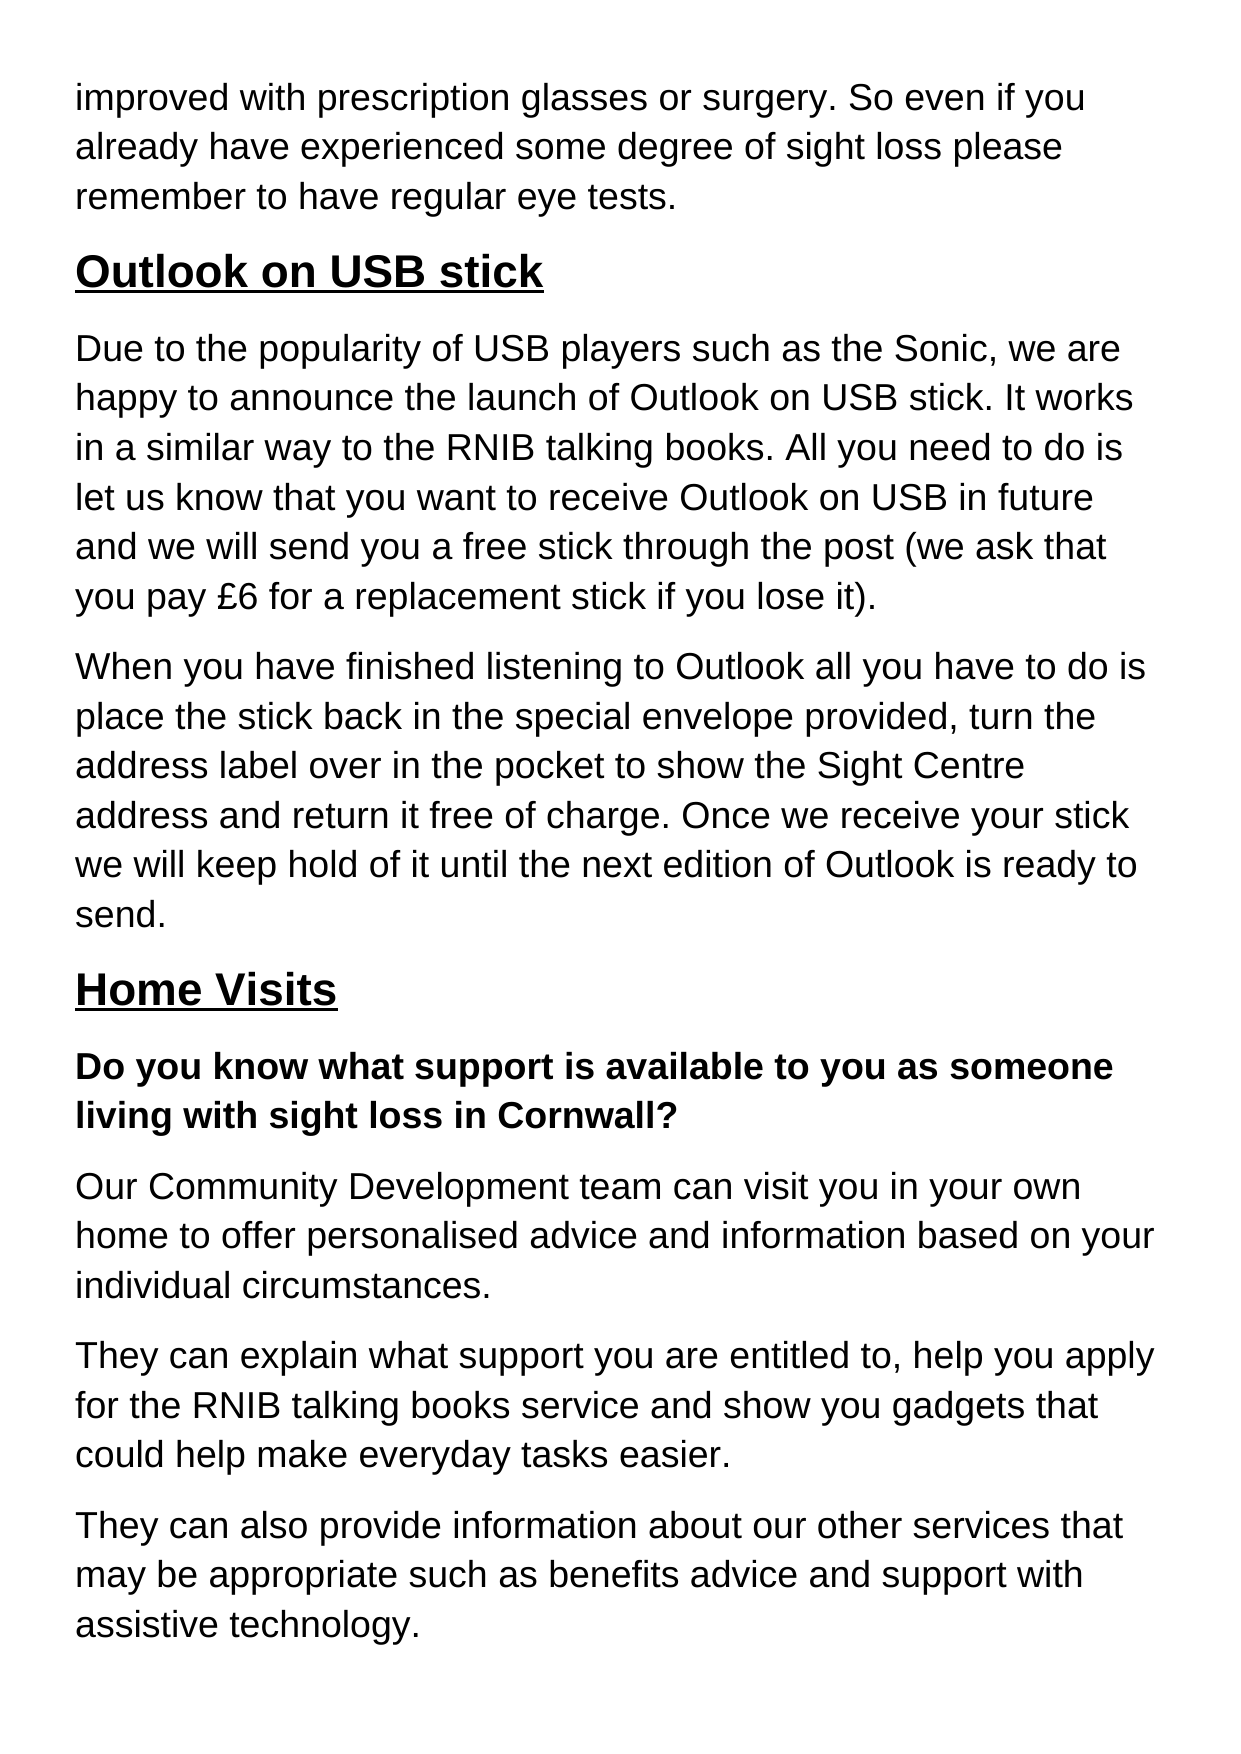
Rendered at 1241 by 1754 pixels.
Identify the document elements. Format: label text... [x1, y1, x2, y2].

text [75, 75, 1165, 217]
text Outlook on USB stick [75, 244, 1165, 297]
text Our Community Development team can visit you in your own home to offer personalised advice and information based on your individual circumstances. [75, 1164, 1165, 1306]
text Due to the popularity of USB players such as the Sonic, we are happy to announce the launch of Outlook on USB stick. It works in a similar way to the RNIB talking books. All you need to do is let us know that you want to receive Outlook on USB in future and we will send you a free stick through the post (we ask that you pay £6 for a replacement stick if you lose it). [75, 326, 1165, 617]
text They can explain what support you are entitled to, help you apply for the RNIB talking books service and show you gadgets that could help make everyday tasks easier. [75, 1333, 1165, 1476]
text They can also provide information about our other services that may be appropriate such as benefits advice and support with assistive technology. [75, 1503, 1165, 1645]
text When you have finished listening to Outlook all you have to do is place the stick back in the special envelope provided, turn the address label over in the pocket to show the Sight Centre address and return it free of charge. Once we receive your stick we will keep hold of it until the next edition of Outlook is ready to send. [75, 644, 1165, 935]
text Home Visits [75, 963, 1165, 1015]
text Do you know what support is available to you as someone living with sight loss in Cornwall? [75, 1044, 1165, 1137]
